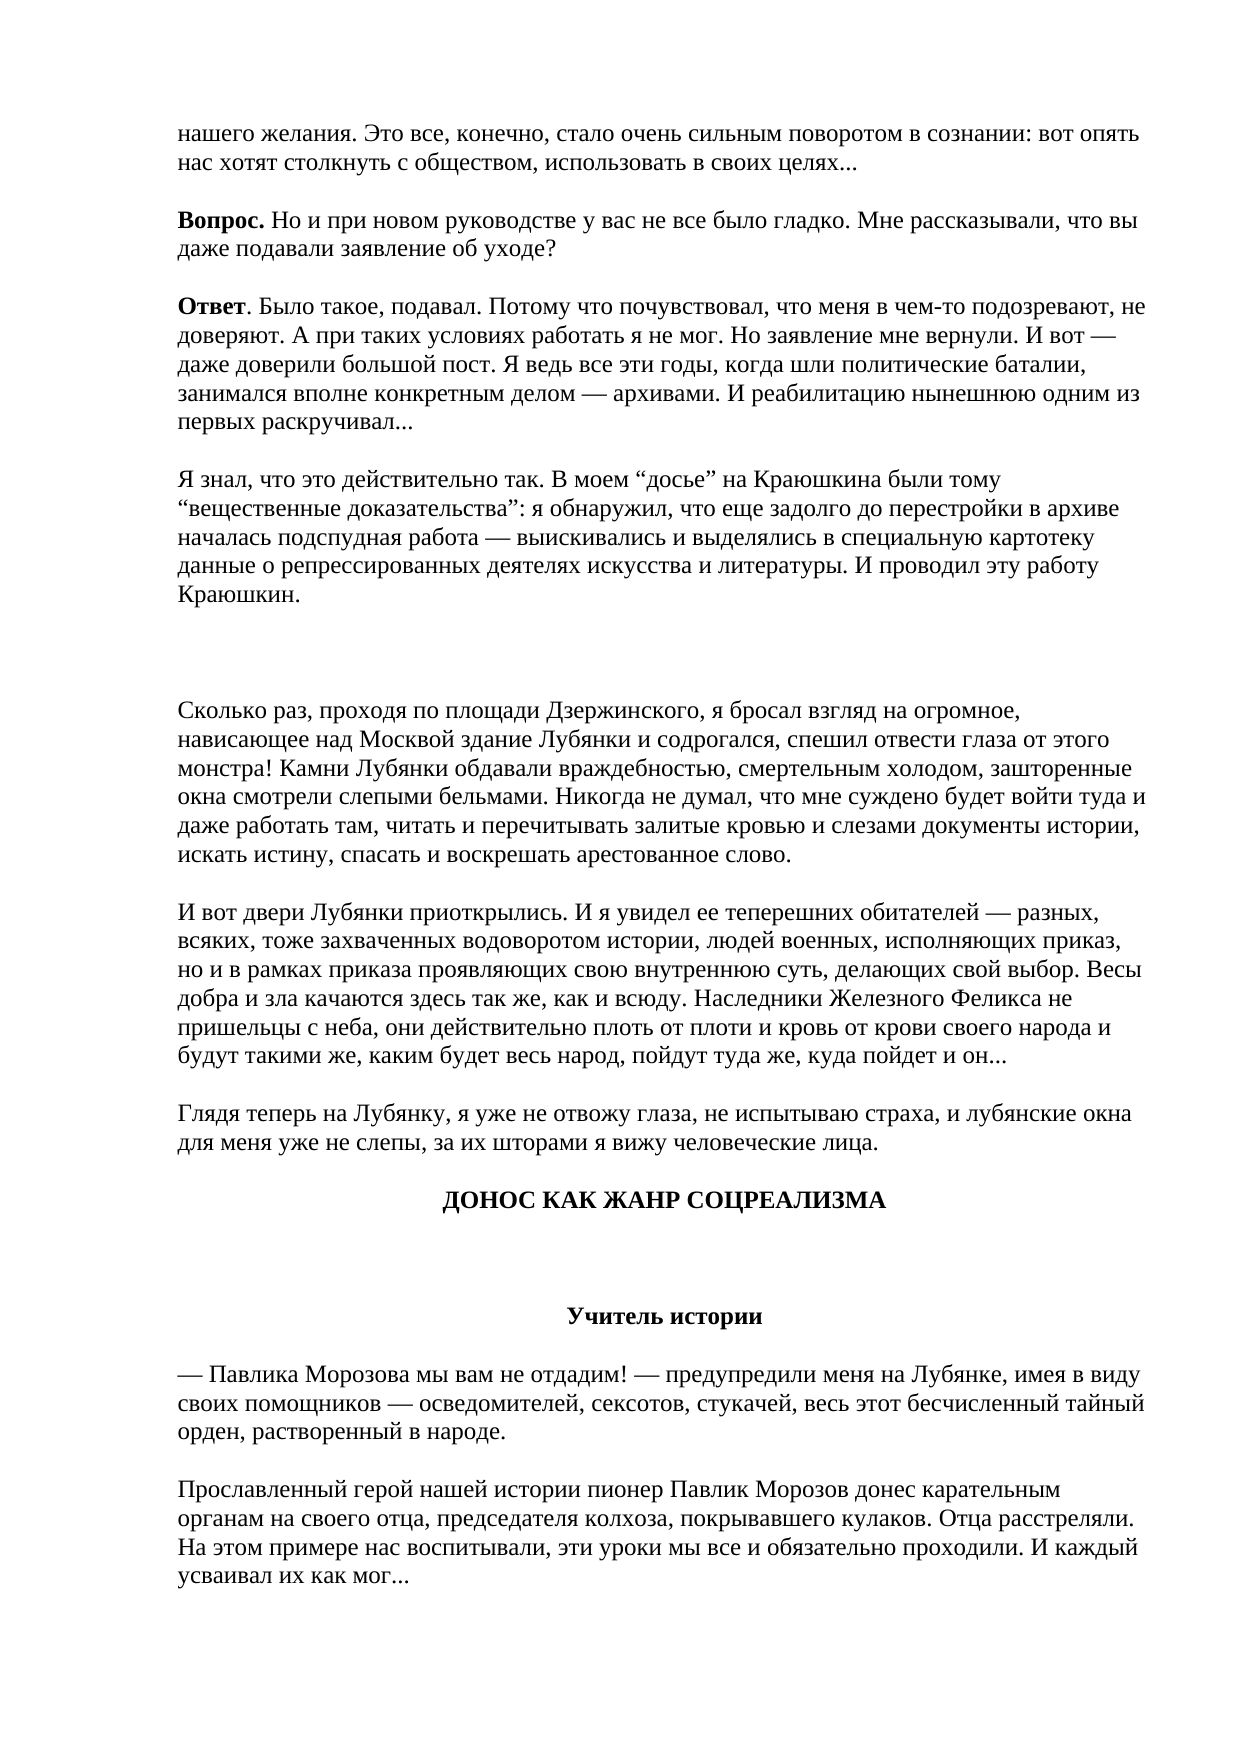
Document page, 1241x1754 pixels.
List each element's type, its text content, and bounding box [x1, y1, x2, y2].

text И вот двери Лубянки приоткрылись. И я увидел ее теперешних обитателей — разных, всяких, тоже захваченных водоворотом истории, людей военных, исполняющих приказ, но и в рамках приказа проявляющих свою внутреннюю суть, делающих свой выбор. Весы добра и зла качаются здесь так же, как и всюду. Наследники Железного Феликса не пришельцы с неба, они действительно плоть от плоти и кровь от крови своего народа и будут такими же, каким будет весь народ, пойдут туда же, куда пойдет и он... [177, 897, 1152, 1069]
text Глядя теперь на Лубянку, я уже не отвожу глаза, не испытываю страха, и лубянские окна для меня уже не слепы, за их шторами я вижу человеческие лица. [177, 1098, 1152, 1156]
text Прославленный герой нашей истории пионер Павлик Морозов донес карательным органам на своего отца, председателя колхоза, покрывавшего кулаков. Отца расстреляли. На этом примере нас воспитывали, эти уроки мы все и обязательно проходили. И каждый усваивал их как мог... [177, 1474, 1152, 1589]
text Я знал, что это действительно так. В моем “досье” на Краюшкина были тому “вещественные доказательства”: я обнаружил, что еще задолго до перестройки в архиве началась подспудная работа — выискивались и выделялись в специальную картотеку данные о репрессированных деятелях искусства и литературы. И проводил эту работу Краюшкин. [177, 464, 1152, 608]
text — Павлика Морозова мы вам не отдадим! — предупредили меня на Лубянке, имея в виду своих помощников — осведомителей, сексотов, стукачей, весь этот бесчисленный тайный орден, растворенный в народе. [177, 1359, 1152, 1445]
text Сколько раз, проходя по площади Дзержинского, я бросал взгляд на огромное, нависающее над Москвой здание Лубянки и содрогался, спешил отвести глаза от этого монстра! Камни Лубянки обдавали враждебностью, смертельным холодом, зашторенные окна смотрели слепыми бельмами. Никогда не думал, что мне суждено будет войти туда и даже работать там, читать и перечитывать залитые кровью и слезами документы истории, искать истину, спасать и воскрешать арестованное слово. [177, 695, 1152, 868]
text ДОНОС КАК ЖАНР СОЦРЕАЛИЗМА [177, 1185, 1152, 1214]
text Учитель истории [177, 1301, 1152, 1330]
text Вопрос. Но и при новом руководстве у вас не все было гладко. Мне рассказывали, что вы даже подавали заявление об уходе? [177, 205, 1152, 262]
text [177, 118, 1152, 176]
text Ответ. Было такое, подавал. Потому что почувствовал, что меня в чем-то подозревают, не доверяют. А при таких условиях работать я не мог. Но заявление мне вернули. И вот — даже доверили большой пост. Я ведь все эти годы, когда шли политические баталии, занимался вполне конкретным делом — архивами. И реабилитацию нынешнюю одним из первых раскручивал... [177, 291, 1152, 435]
